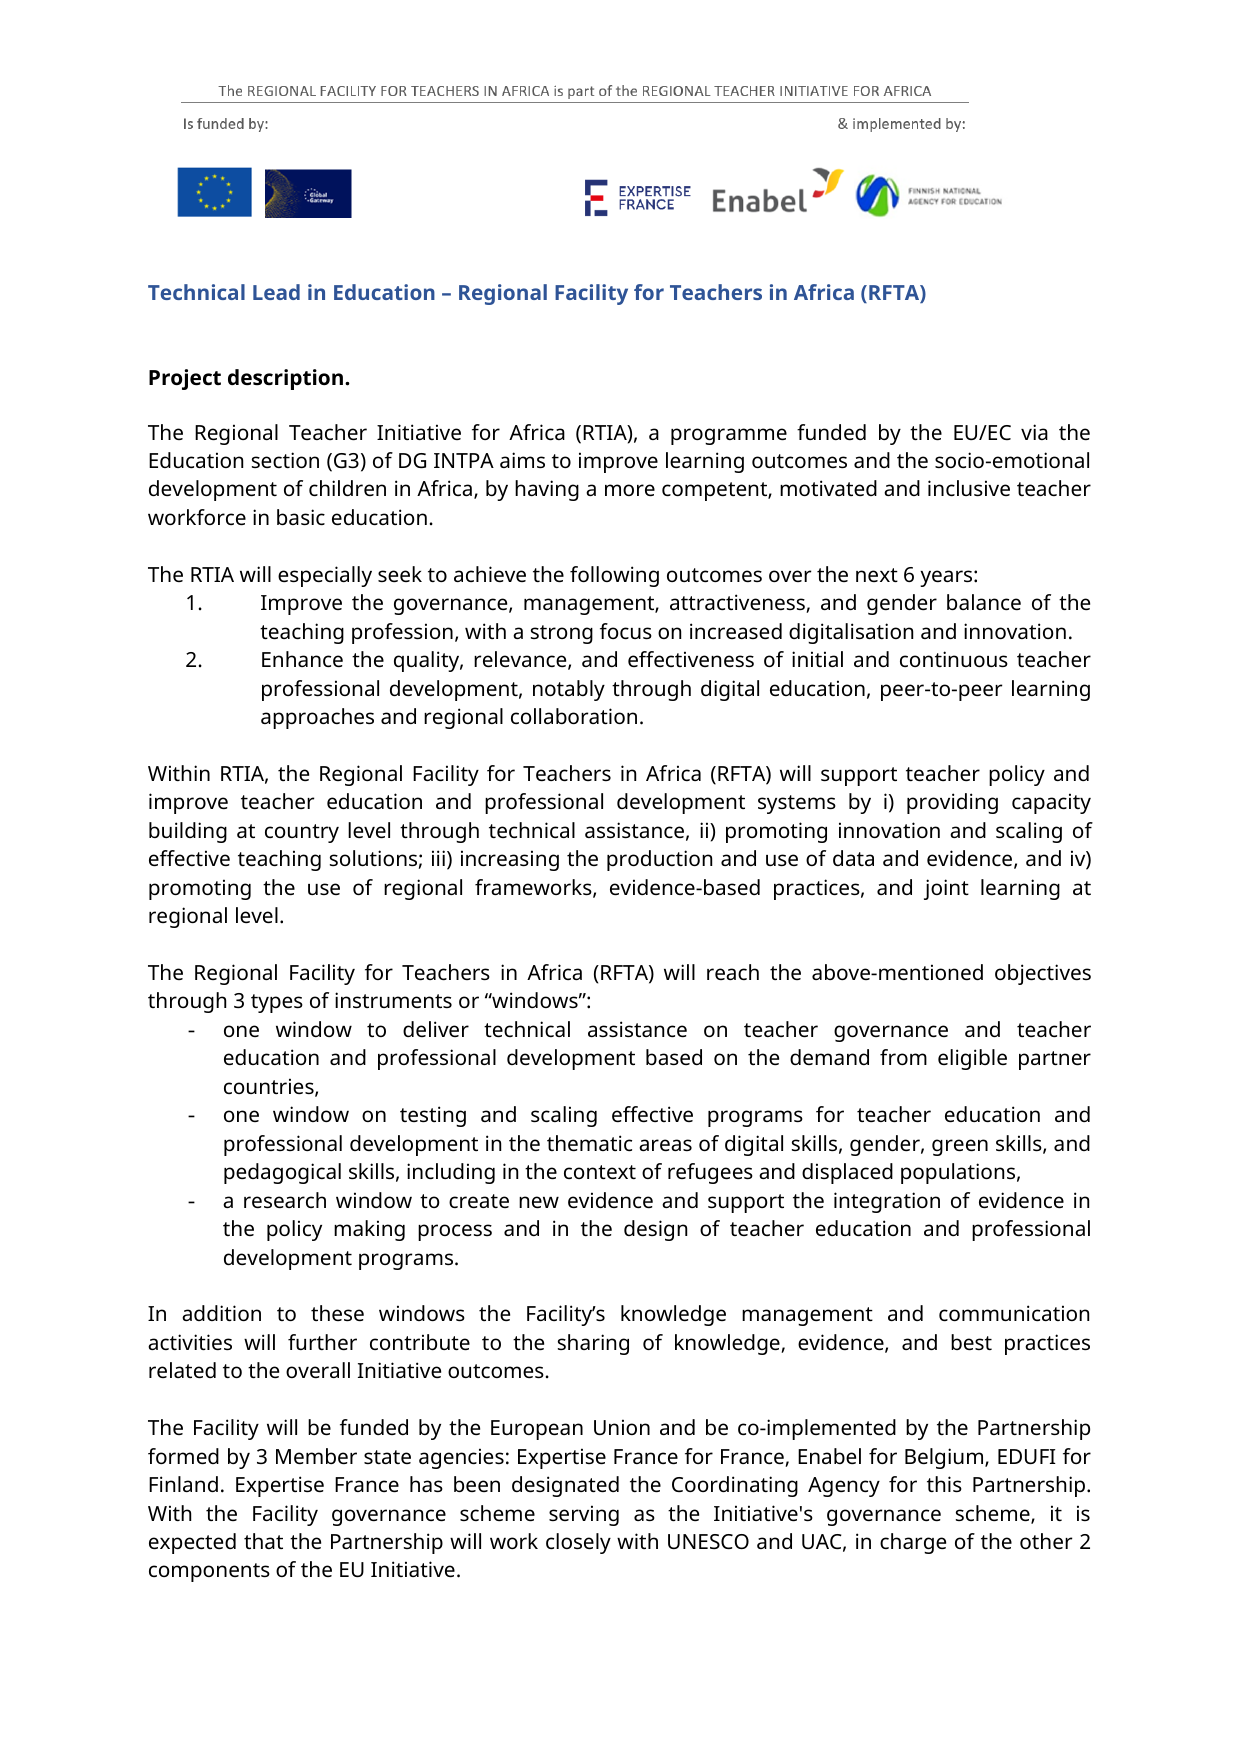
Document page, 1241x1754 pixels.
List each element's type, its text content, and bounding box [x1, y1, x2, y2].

text The Regional Facility for Teachers in Africa (RFTA) will reach the above-mentioned objectives through 3 types of instruments or “windows”: [148, 958, 1093, 1015]
text The Regional Teacher Initiative for Africa (RTIA), a programme funded by the EU/EC via the Education section (G3) of DG INTPA aims to improve learning outcomes and the socio-emotional development of children in Africa, by having a more competent, motivated and inclusive teacher workforce in basic education. [148, 394, 1093, 531]
list a research window to create new evidence and support the integration of evidence in the policy making process and in the design of teacher education and professional development programs. [185, 1186, 1093, 1271]
picture [147, 73, 1024, 237]
text The Facility will be funded by the European Union and be co-implemented by the Partnership formed by 3 Member state agencies: Expertise France for France, Enabel for Belgium, EDUFI for Finland. Expertise France has been designated the Coordinating Agency for this Partnership. With the Facility governance scheme serving as the Initiative's governance scheme, it is expected that the Partnership will work closely with UNESCO and UAC, in charge of the other 2 components of the EU Initiative. [148, 1413, 1093, 1584]
list Enhance the quality, relevance, and effectiveness of initial and continuous teacher professional development, notably through digital education, peer-to-peer learning approaches and regional collaboration. [185, 645, 1093, 731]
list Improve the governance, management, attractiveness, and gender balance of the teaching profession, with a strong focus on increased digitalisation and innovation. [185, 588, 1093, 645]
text In addition to these windows the Facility’s knowledge management and communication activities will further contribute to the sharing of knowledge, evidence, and best practices related to the overall Initiative outcomes. [148, 1299, 1093, 1385]
text Within RTIA, the Regional Facility for Teachers in Africa (RFTA) will support teacher policy and improve teacher education and professional development systems by i) providing capacity building at country level through technical assistance, ii) promoting innovation and scaling of effective teaching solutions; iii) increasing the production and use of data and evidence, and iv) promoting the use of regional frameworks, evidence-based practices, and joint learning at regional level. [148, 759, 1093, 929]
text Project description. [148, 363, 1093, 392]
text Technical Lead in Education – Regional Facility for Teachers in Africa (RFTA) [148, 278, 954, 306]
list one window to deliver technical assistance on teacher governance and teacher education and professional development based on the demand from eligible partner countries, [185, 1015, 1093, 1100]
text The RTIA will especially seek to achieve the following outcomes over the next 6 years: [148, 560, 1093, 588]
list one window on testing and scaling effective programs for teacher education and professional development in the thematic areas of digital skills, gender, green skills, and pedagogical skills, including in the context of refugees and displaced populations, [185, 1100, 1093, 1186]
